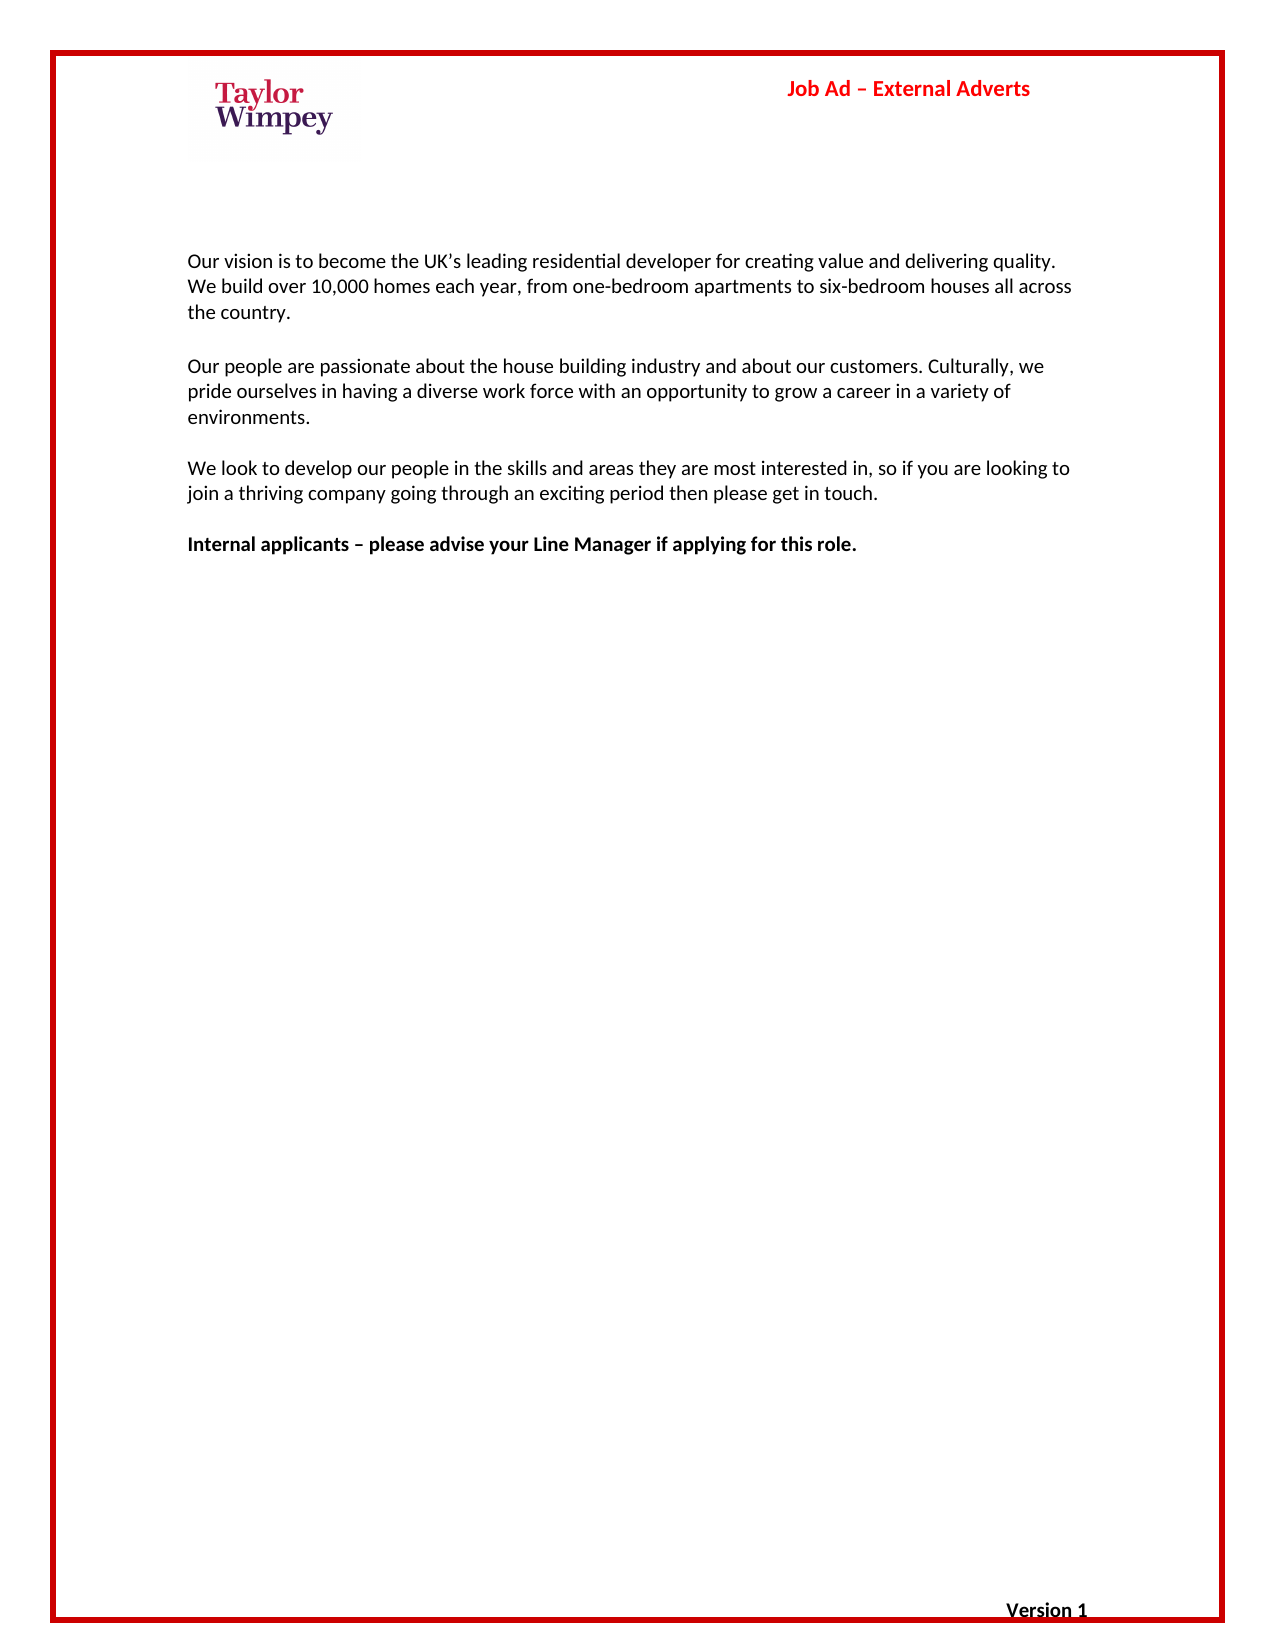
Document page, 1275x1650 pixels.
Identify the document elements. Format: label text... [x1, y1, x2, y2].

text We look to develop our people in the skills and areas they are most interested in, so if you are looking to join a thriving company going through an exciting period then please get in touch. [187, 455, 1087, 506]
text Internal applicants – please advise your Line Manager if applying for this role. [187, 531, 1087, 556]
picture [187, 56, 361, 162]
text Our vision is to become the UK’s leading residential developer for creating value and delivering quality. We build over 10,000 homes each year, from one-bedroom apartments to six-bedroom houses all across the country. [187, 248, 1087, 353]
text Our people are passionate about the house building industry and about our customers. Culturally, we pride ourselves in having a diverse work force with an opportunity to grow a career in a variety of environments. [187, 353, 1087, 429]
